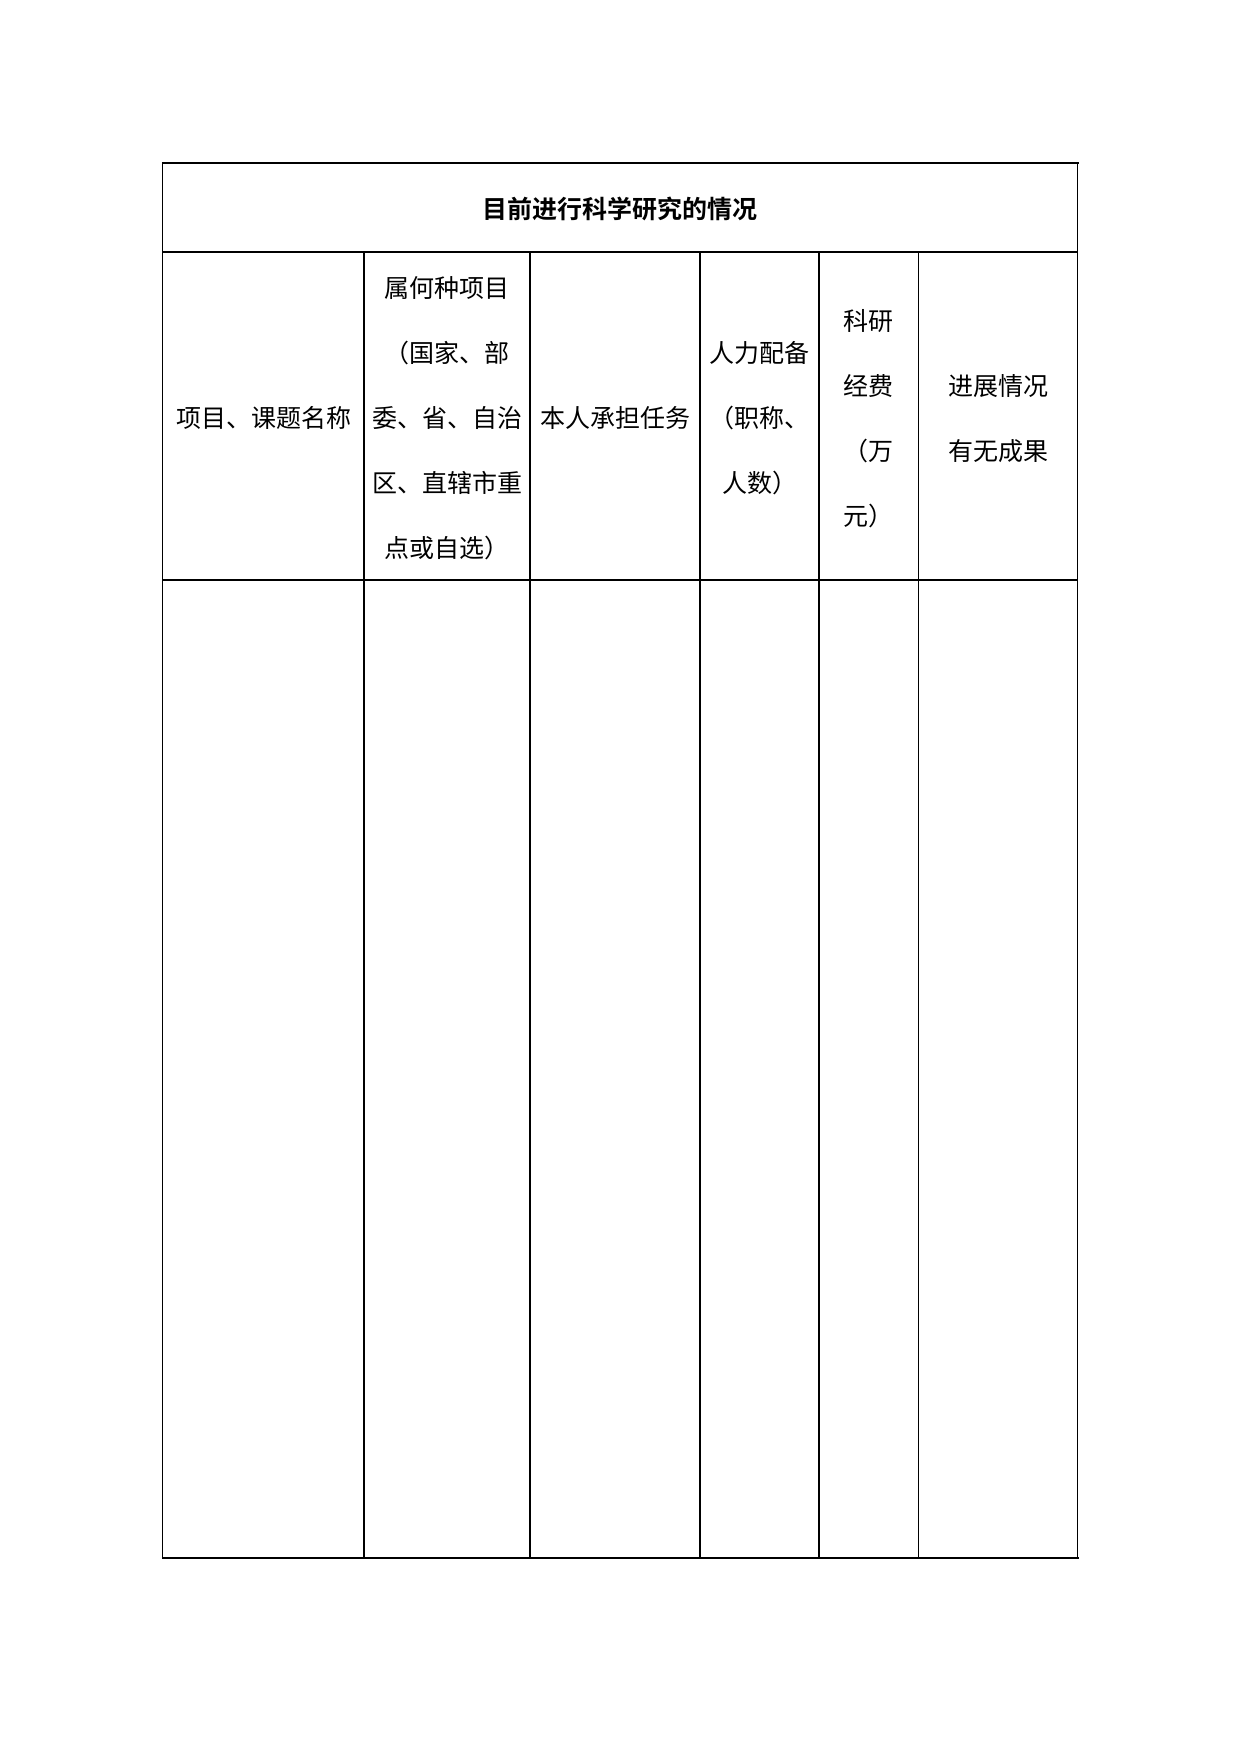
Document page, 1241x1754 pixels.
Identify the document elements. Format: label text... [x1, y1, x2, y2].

table_cell [919, 581, 1077, 1557]
table_cell 人力配备（职称、人数） [701, 253, 818, 579]
table_cell [163, 581, 363, 1557]
table_cell [365, 581, 529, 1557]
table_cell 进展情况 有无成果 [919, 253, 1077, 579]
table_cell 本人承担任务 [531, 253, 699, 579]
table_cell [701, 581, 818, 1557]
table_cell 属何种项目（国家、部委、省、自治区、直辖市重点或自选） [365, 253, 529, 579]
table_cell [531, 581, 699, 1557]
table_cell 科研 经费 （万元） [820, 253, 918, 579]
table_header 目前进行科学研究的情况 [163, 164, 1077, 251]
table_cell [820, 581, 918, 1557]
table_cell 项目、课题名称 [163, 253, 363, 579]
